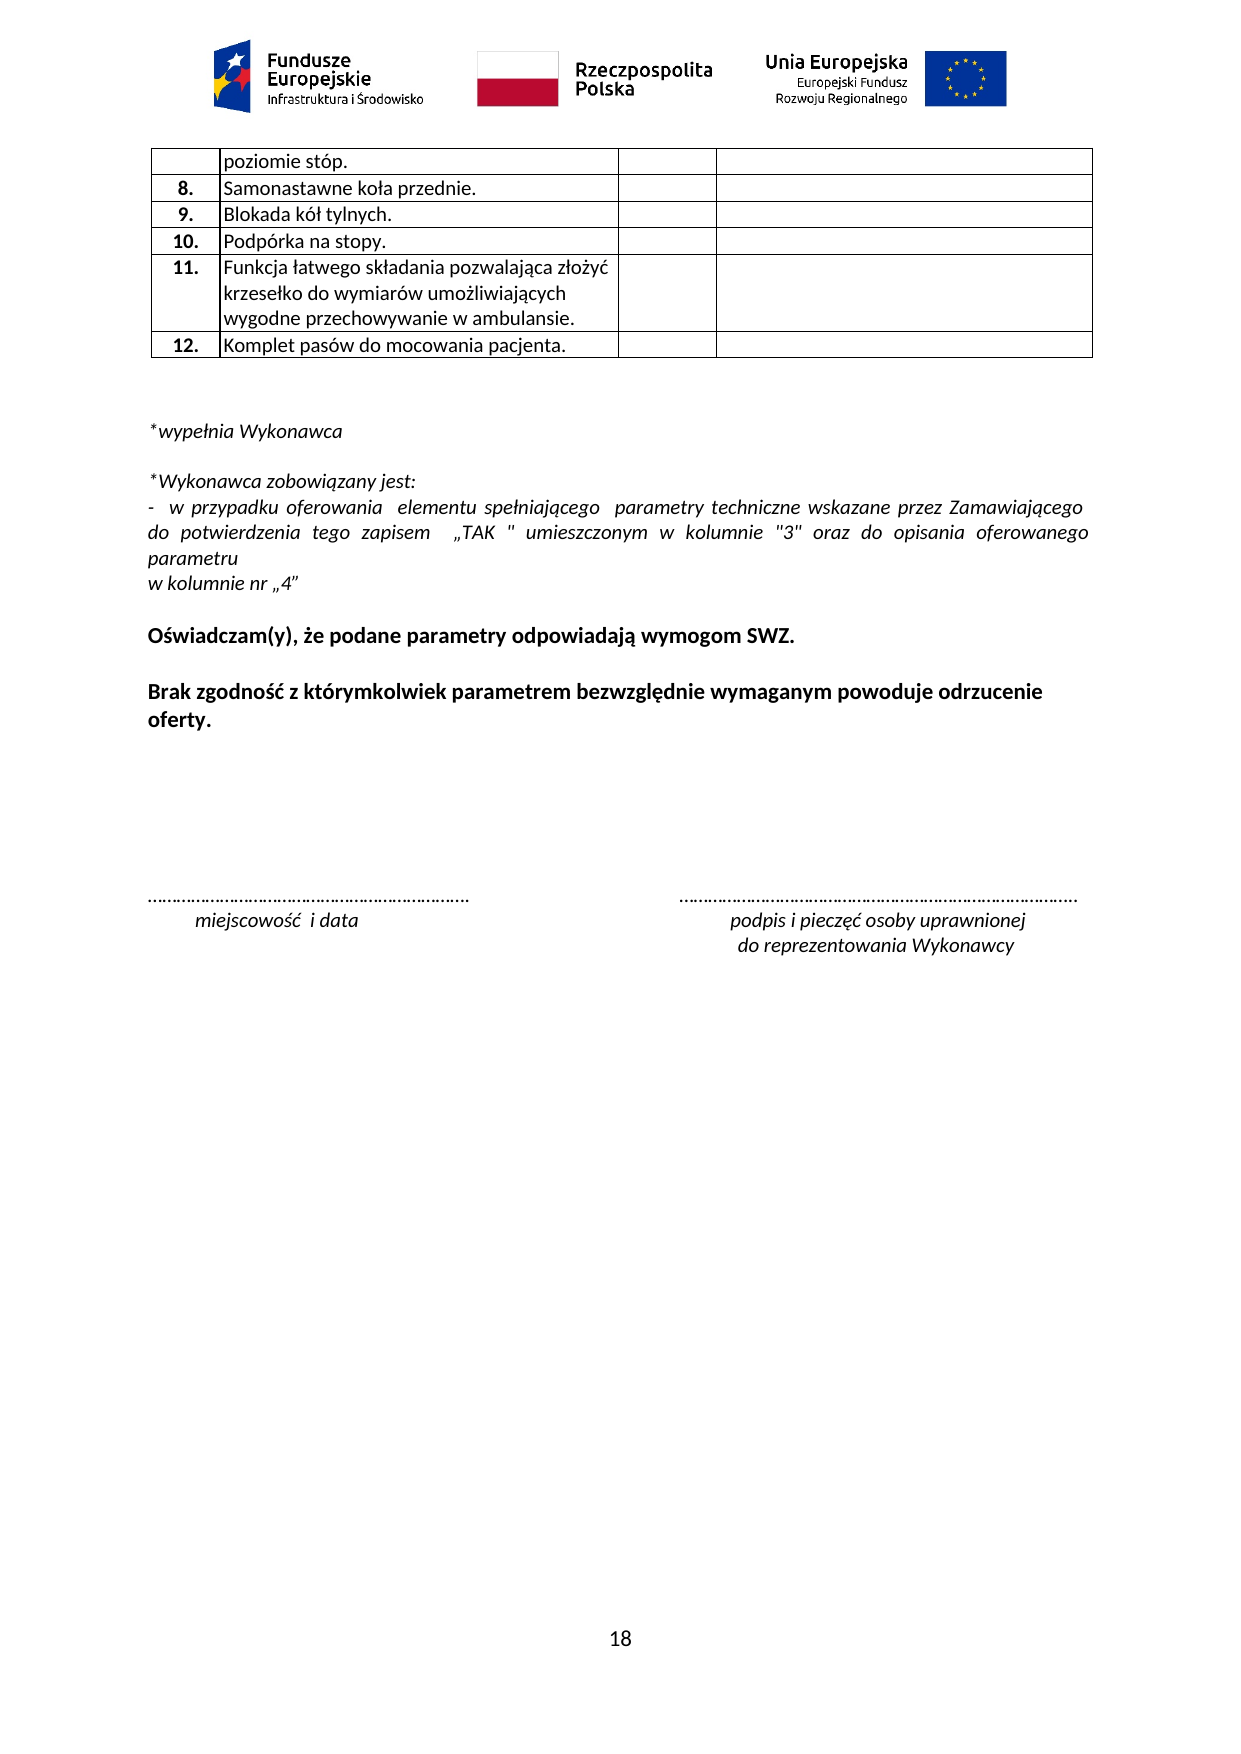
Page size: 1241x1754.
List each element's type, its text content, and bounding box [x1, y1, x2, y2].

text do reprezentowania Wykonawcy [148, 933, 1093, 958]
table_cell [221, 149, 618, 174]
table_cell [619, 255, 716, 331]
table_cell [619, 175, 716, 201]
table_cell [717, 255, 1092, 331]
table_cell [619, 228, 716, 253]
table_cell [717, 332, 1092, 357]
table_cell [717, 175, 1092, 201]
table_cell 12. [152, 332, 219, 357]
text Brak zgodność z którymkolwiek parametrem bezwzględnie wymaganym powoduje odrzucenie oferty. [148, 677, 1093, 733]
table_cell 8. [152, 175, 219, 201]
text *Wykonawca zobowiązany jest: [148, 469, 1093, 494]
table_cell Funkcja łatwego składania pozwalająca złożyć krzesełko do wymiarów umożliwiających wygodne przechowywanie w ambulansie. [221, 255, 618, 331]
table_cell Samonastawne koła przednie. [221, 175, 618, 201]
table_cell Podpórka na stopy. [221, 228, 618, 253]
table_cell 7. [152, 149, 219, 174]
table_cell 10. [152, 228, 219, 253]
table_cell 9. [152, 202, 219, 227]
text - w przypadku oferowania elementu spełniającego parametry techniczne wskazane przez Zamawiającego do potwierdzenia tego zapisem „TAK " umieszczonym w kolumnie "3" oraz do opisania oferowanego parametru w kolumnie nr „4” [148, 494, 1093, 596]
text …………………………………………………………. ……………………………………………………………………….. [148, 882, 1093, 907]
table_cell [619, 149, 716, 174]
text Oświadczam(y), że podane parametry odpowiadają wymogom SWZ. [148, 621, 1093, 649]
table_cell [619, 202, 716, 227]
table_cell [717, 149, 1092, 174]
table_cell [619, 332, 716, 357]
table_cell 11. [152, 255, 219, 331]
table_cell Komplet pasów do mocowania pacjenta. [221, 332, 618, 357]
text miejscowość i data podpis i pieczęć osoby uprawnionej [148, 907, 1093, 933]
table_cell [717, 202, 1092, 227]
table_cell [717, 228, 1092, 253]
text *wypełnia Wykonawca [148, 419, 1093, 444]
picture [196, 22, 1024, 131]
table_cell Blokada kół tylnych. [221, 202, 618, 227]
